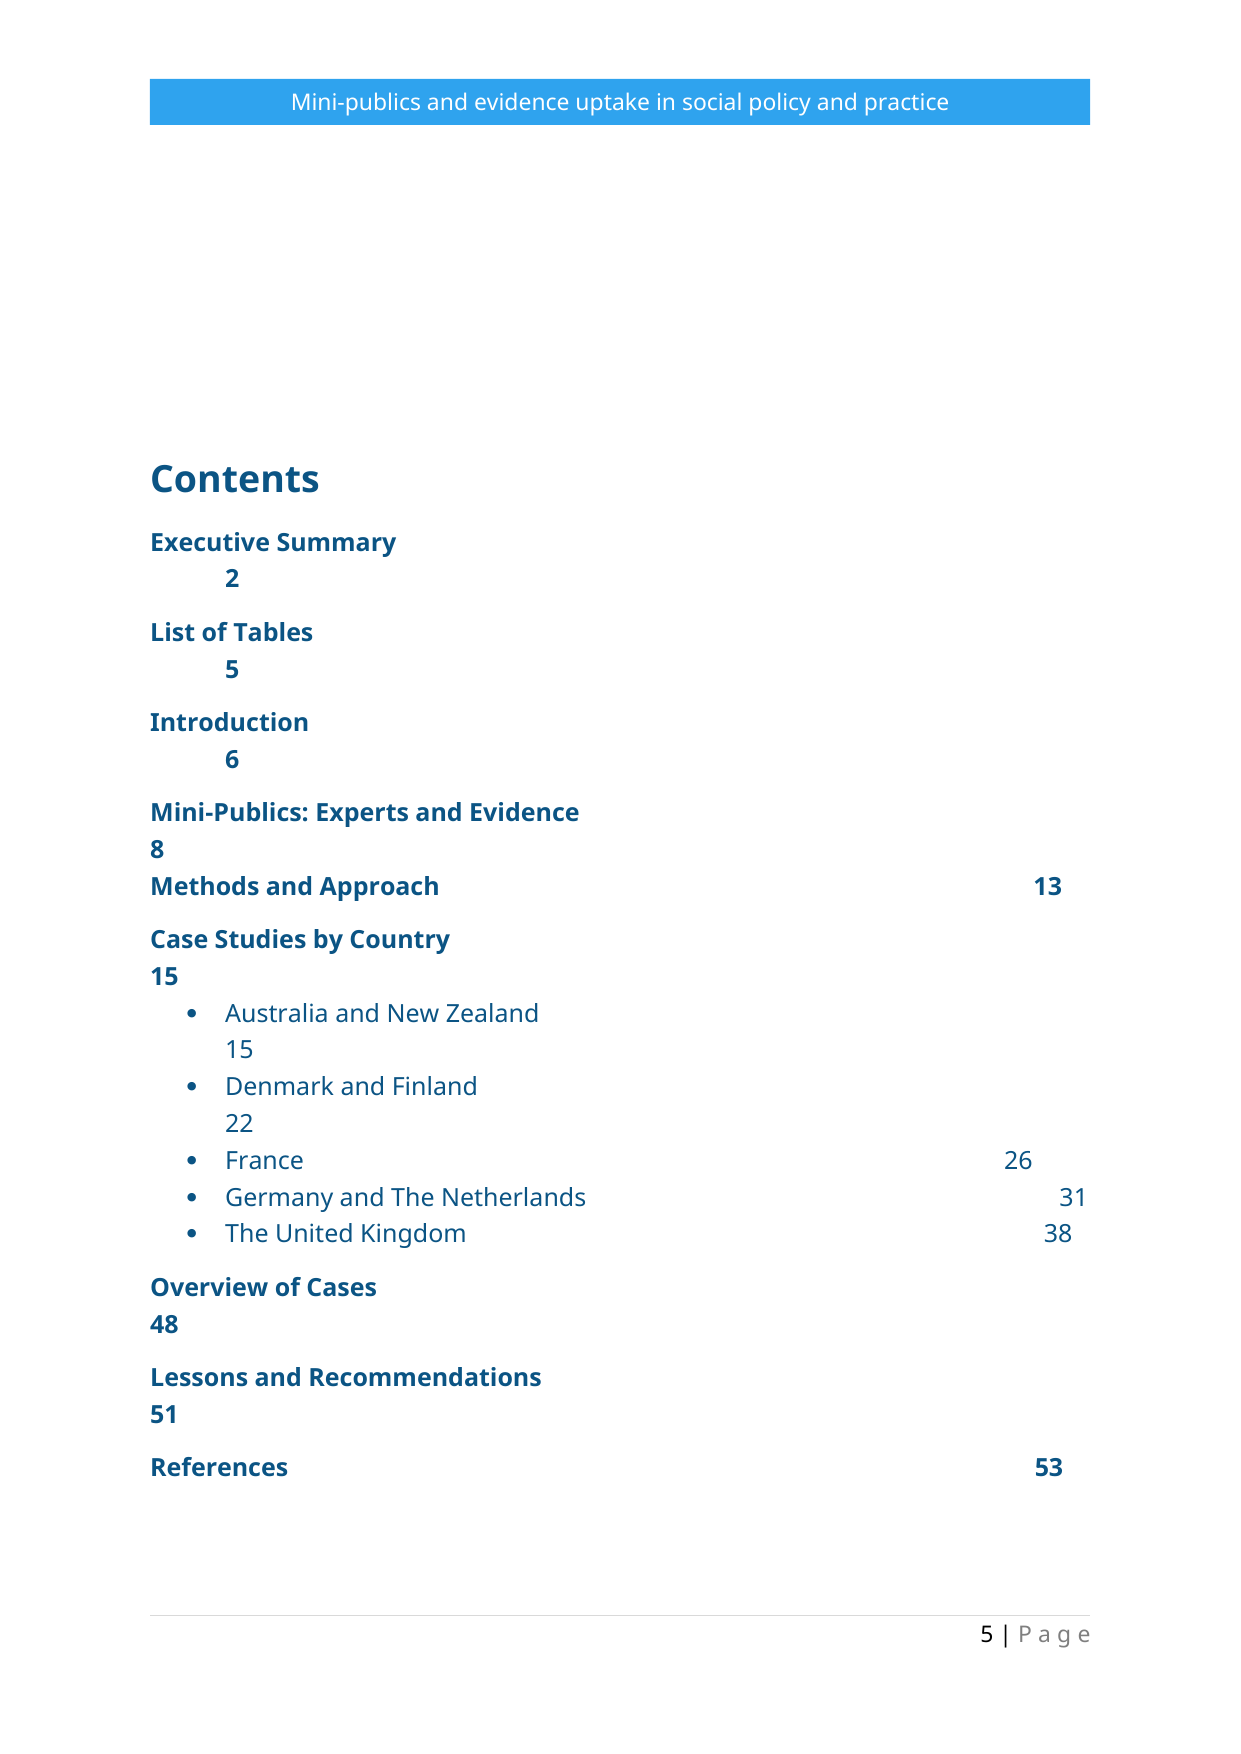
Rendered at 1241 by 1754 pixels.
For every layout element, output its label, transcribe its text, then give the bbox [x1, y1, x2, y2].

text Introduction 6 [150, 705, 1090, 776]
list Denmark and Finland 22 [187, 1069, 1090, 1140]
text Contents [150, 452, 1090, 503]
text Lessons and Recommendations 51 [150, 1360, 1090, 1431]
text Mini-Publics: Experts and Evidence 8 [150, 795, 1090, 866]
text References 53 [150, 1450, 1090, 1484]
list France 26 [187, 1142, 1090, 1177]
text List of Tables 5 [150, 614, 1090, 685]
text Overview of Cases 48 [150, 1269, 1090, 1340]
list Australia and New Zealand 15 [187, 995, 1090, 1066]
list The United Kingdom 38 [187, 1216, 1090, 1250]
list Germany and The Netherlands 31 [187, 1179, 1090, 1213]
text Case Studies by Country 15 [150, 922, 1090, 993]
text Executive Summary 2 [150, 524, 1090, 595]
text Methods and Approach 13 [150, 868, 1090, 902]
